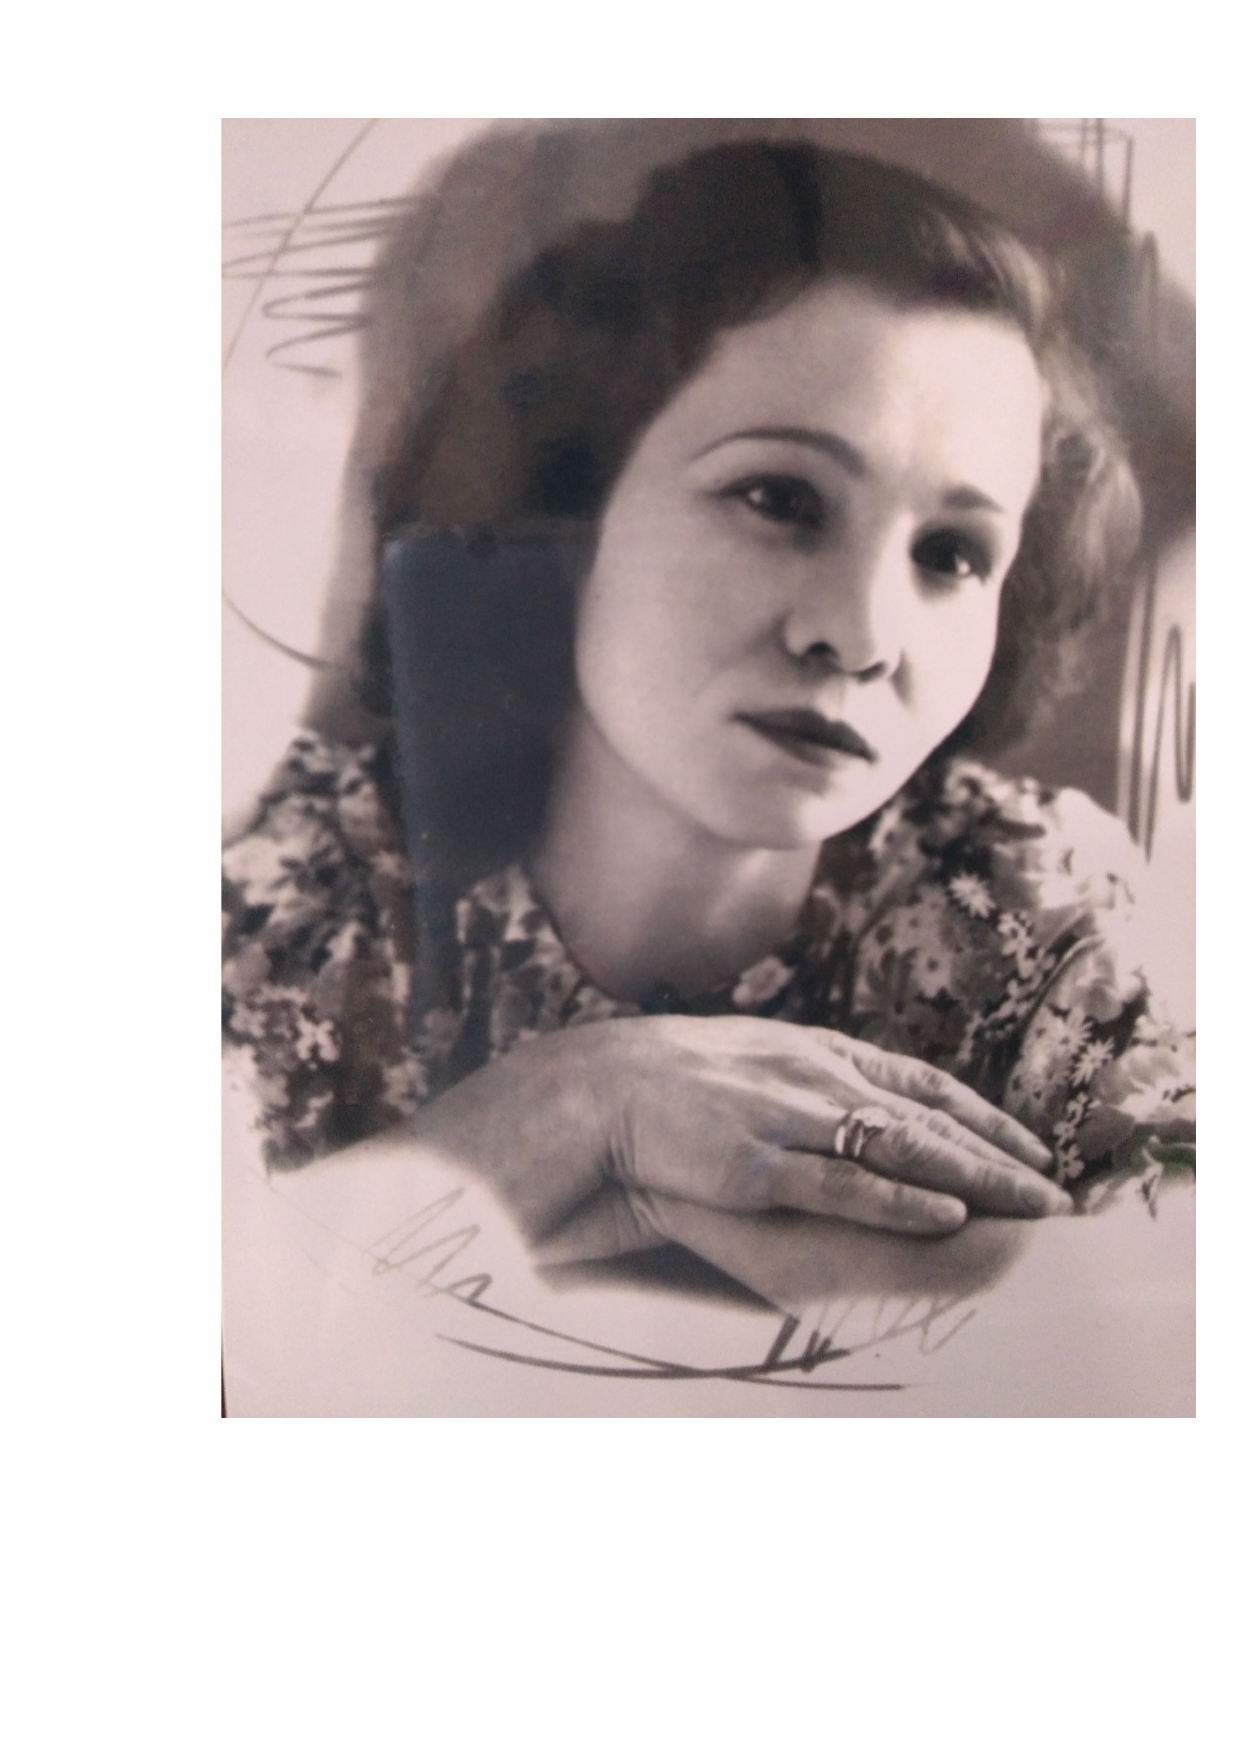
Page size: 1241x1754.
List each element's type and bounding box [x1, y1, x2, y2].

picture [221, 118, 1196, 1418]
